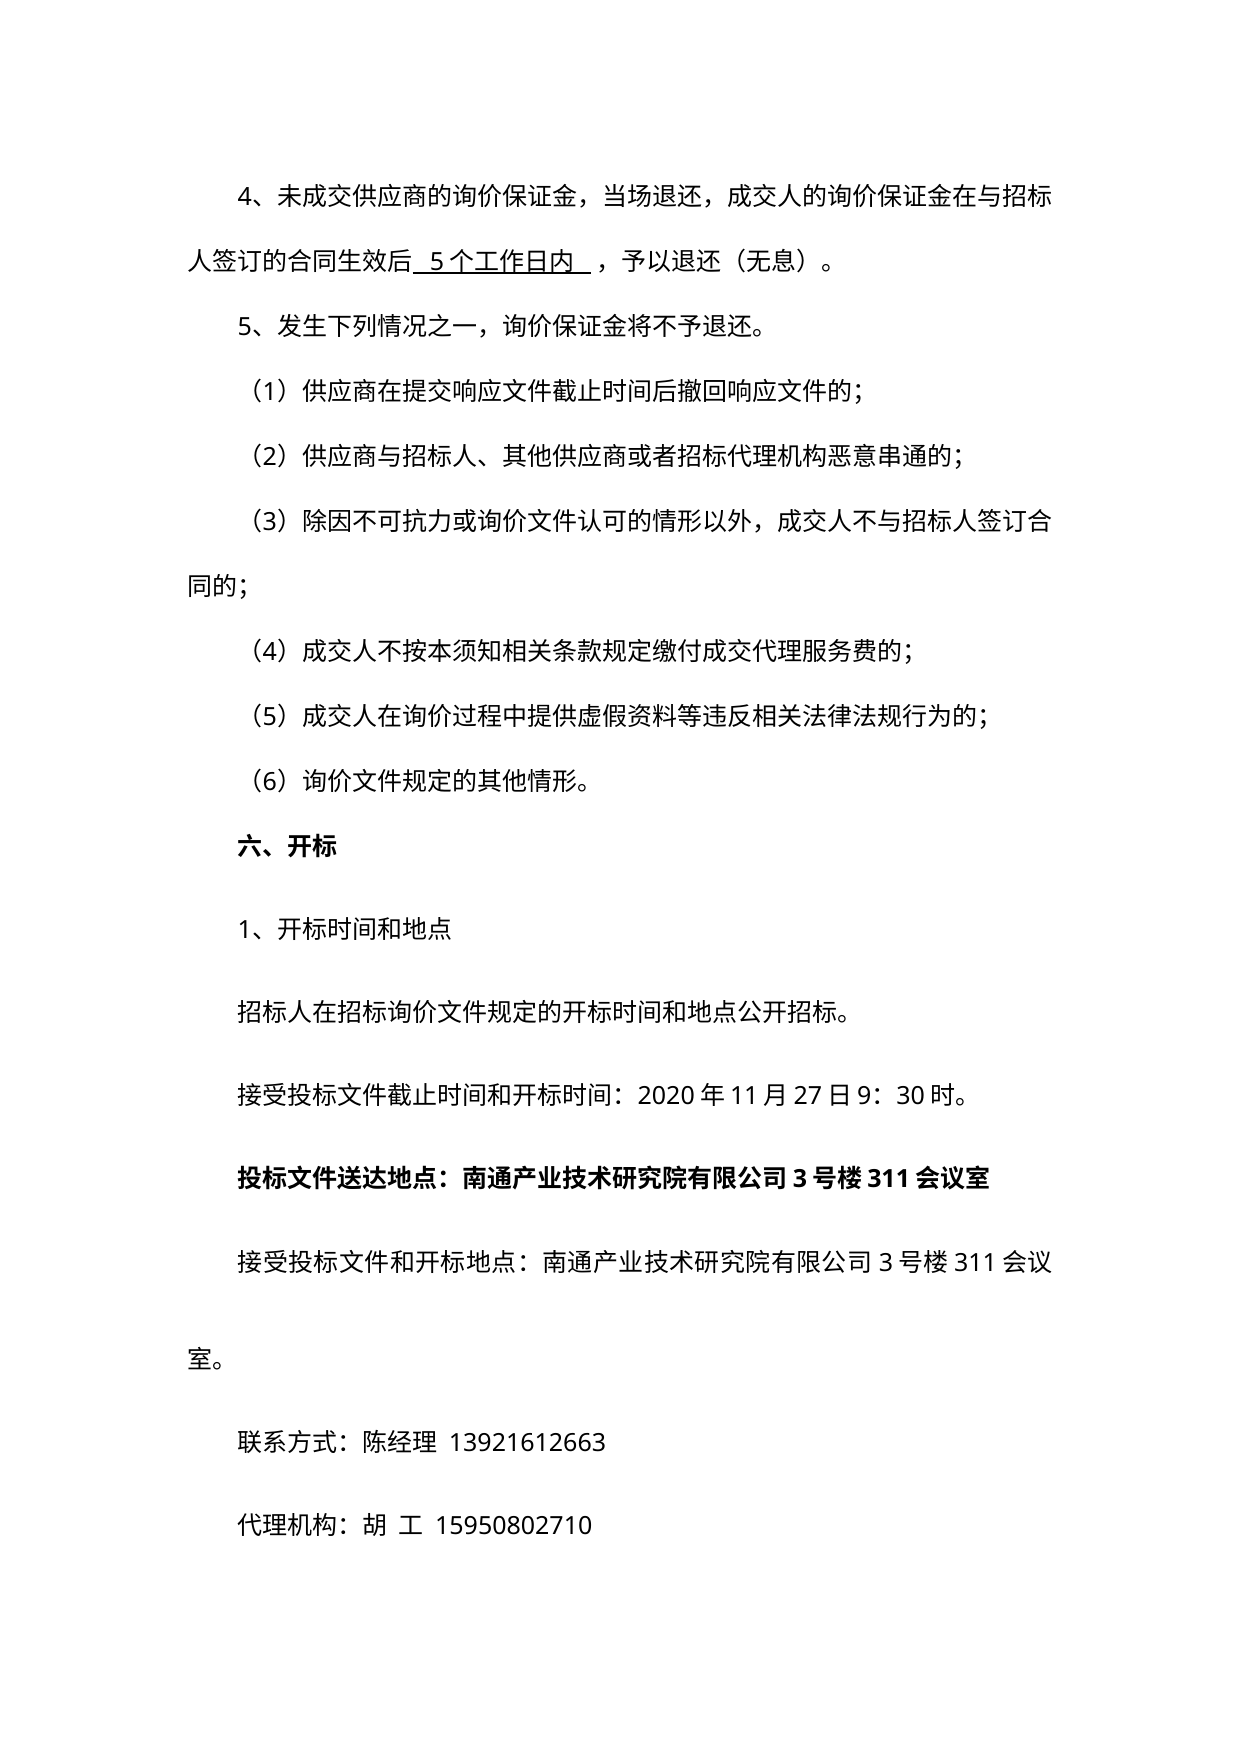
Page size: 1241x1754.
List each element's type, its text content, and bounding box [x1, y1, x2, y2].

text 六、开标 [187, 812, 1053, 877]
list 接受投标文件和开标地点：南通产业技术研究院有限公司3号楼311会议室。 [187, 1228, 1053, 1390]
list 投标文件送达地点：南通产业技术研究院有限公司3号楼311会议室 [187, 1144, 1053, 1209]
list （6）询价文件规定的其他情形。 [187, 747, 1053, 812]
list 5、发生下列情况之一，询价保证金将不予退还。 [187, 292, 1053, 357]
list 代理机构：胡 工 15950802710 [187, 1491, 1053, 1556]
text 1、开标时间和地点 [187, 895, 1053, 960]
list 4、未成交供应商的询价保证金，当场退还，成交人的询价保证金在与招标人签订的合同生效后 5个工作日内 ，予以退还（无息）。 [187, 162, 1053, 292]
list 联系方式：陈经理 13921612663 [187, 1408, 1053, 1473]
list （2）供应商与招标人、其他供应商或者招标代理机构恶意串通的； [187, 422, 1053, 487]
list （4）成交人不按本须知相关条款规定缴付成交代理服务费的； [187, 617, 1053, 682]
list 招标人在招标询价文件规定的开标时间和地点公开招标。 [187, 978, 1053, 1043]
list 接受投标文件截止时间和开标时间：2020年11月27日9：30时。 [187, 1061, 1053, 1126]
list （3）除因不可抗力或询价文件认可的情形以外，成交人不与招标人签订合同的； [187, 487, 1053, 617]
list （1）供应商在提交响应文件截止时间后撤回响应文件的； [187, 357, 1053, 422]
list （5）成交人在询价过程中提供虚假资料等违反相关法律法规行为的； [187, 682, 1053, 747]
